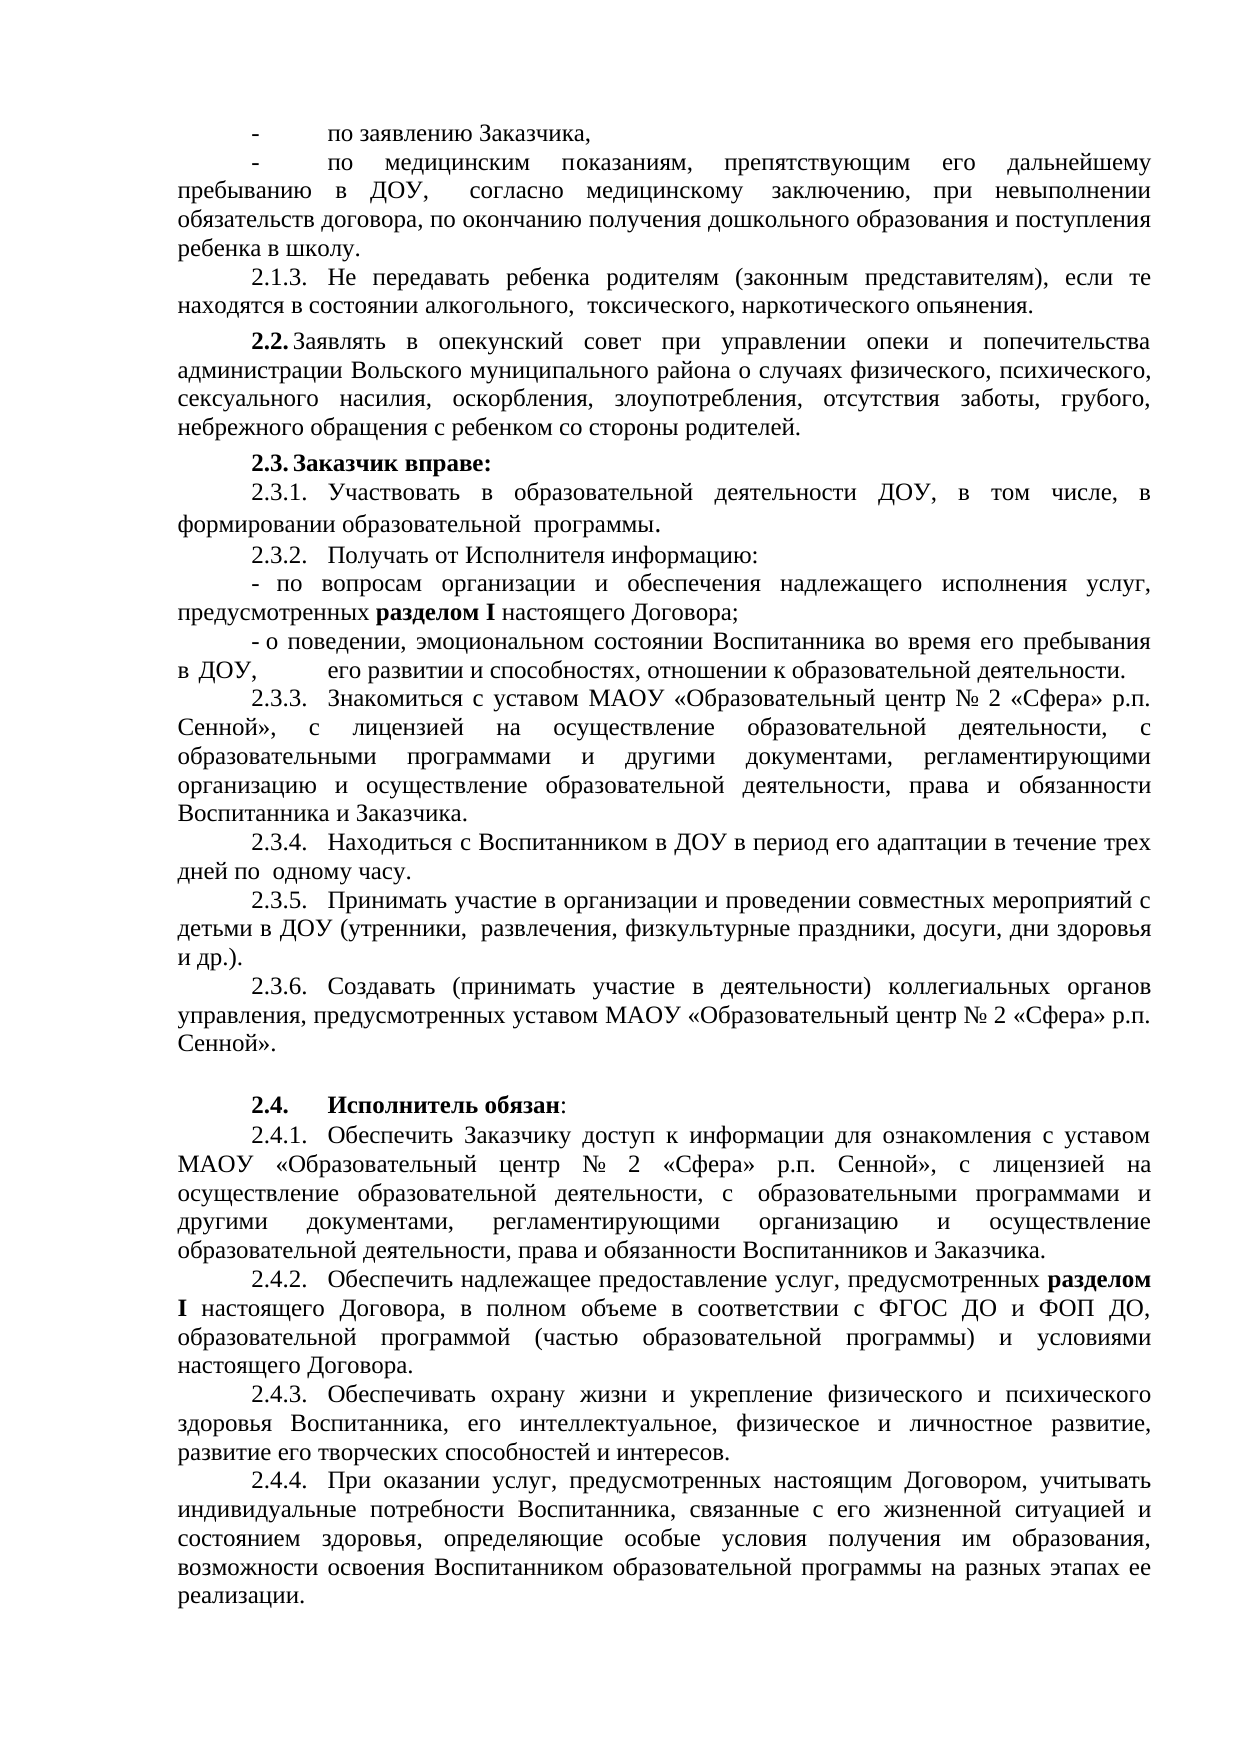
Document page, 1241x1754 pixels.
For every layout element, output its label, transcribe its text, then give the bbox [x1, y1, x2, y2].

list Обеспечить надлежащее предоставление услуг, предусмотренных разделом I настоящего Договора, в полном объеме в соответствии с ФГОС ДО и ФОП ДО, образовательной программой (частью образовательной программы) и условиями настоящего Договора. [177, 1264, 1151, 1379]
list При оказании услуг, предусмотренных настоящим Договором, учитывать индивидуальные потребности Воспитанника, связанные с его жизненной ситуацией и состоянием здоровья, определяющие особые условия получения им образования, возможности освоения Воспитанником образовательной программы на разных этапах ее реализации. [177, 1465, 1151, 1609]
list по медицинским показаниям, препятствующим его дальнейшему пребыванию в ДОУ, согласно медицинскому заключению, при невыполнении обязательств договора, по окончанию получения дошкольного образования и поступления ребенка в школу. [177, 147, 1151, 262]
list Создавать (принимать участие в деятельности) коллегиальных органов управления, предусмотренных уставом МАОУ «Образовательный центр № 2 «Сфера» р.п. Сенной». [177, 971, 1151, 1057]
list Заявлять в опекунский совет при управлении опеки и попечительства администрации Вольского муниципального района о случаях физического, психического, сексуального насилия, оскорбления, злоупотребления, отсутствия заботы, грубого, небрежного обращения с ребенком со стороны родителей. [177, 327, 1151, 441]
list Принимать участие в организации и проведении совместных мероприятий с детьми в ДОУ (утренники, развлечения, физкультурные праздники, досуги, дни здоровья и др.). [177, 885, 1151, 971]
list Участвовать в образовательной деятельности ДОУ, в том числе, в формировании образовательной программы. [177, 477, 1151, 540]
list - по вопросам организации и обеспечения надлежащего исполнения услуг, предусмотренных разделом I настоящего Договора; [177, 568, 1151, 626]
list Получать от Исполнителя информацию: [177, 540, 1151, 568]
list Обеспечивать охрану жизни и укрепление физического и психического здоровья Воспитанника, его интеллектуальное, физическое и личностное развитие, развитие его творческих способностей и интересов. [177, 1379, 1151, 1465]
list Находиться с Воспитанником в ДОУ в период его адаптации в течение трех дней по одному часу. [177, 827, 1151, 885]
list Обеспечить Заказчику доступ к информации для ознакомления с уставом МАОУ «Образовательный центр № 2 «Сфера» р.п. Сенной», с лицензией на осуществление образовательной деятельности, с образовательными программами и другими документами, регламентирующими организацию и осуществление образовательной деятельности, права и обязанности Воспитанников и Заказчика. [177, 1120, 1151, 1264]
list Не передавать ребенка родителям (законным представителям), если те находятся в состоянии алкогольного, токсического, наркотического опьянения. [177, 262, 1151, 319]
list Заказчик вправе: [177, 448, 1151, 477]
list - о поведении, эмоциональном состоянии Воспитанника во время его пребывания в ДОУ, его развитии и способностях, отношении к образовательной деятельности. [177, 626, 1151, 683]
list Знакомиться с уставом МАОУ «Образовательный центр № 2 «Сфера» р.п. Сенной», с лицензией на осуществление образовательной деятельности, с образовательными программами и другими документами, регламентирующими организацию и осуществление образовательной деятельности, права и обязанности Воспитанника и Заказчика. [177, 683, 1151, 827]
list по заявлению Заказчика, [177, 118, 1152, 147]
subtitle Исполнитель обязан: [177, 1091, 1151, 1119]
